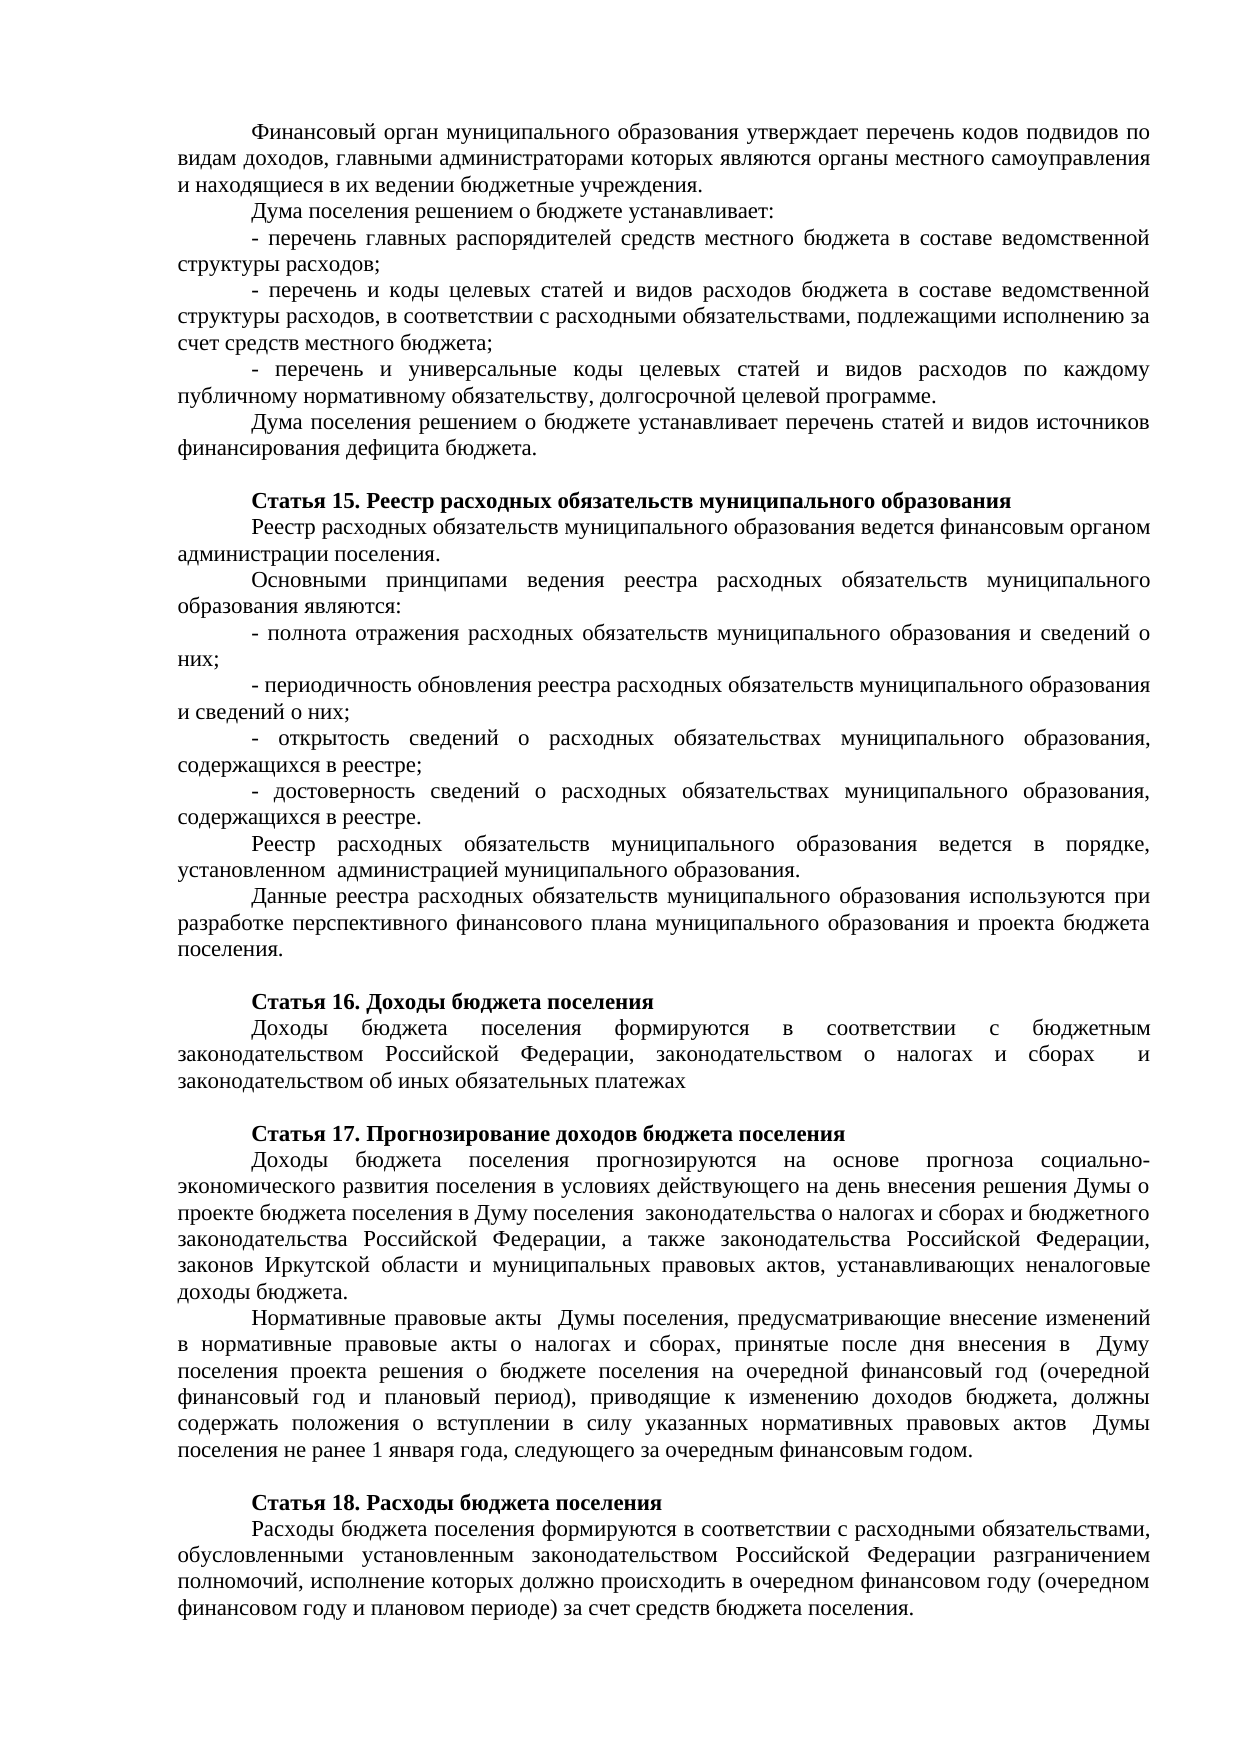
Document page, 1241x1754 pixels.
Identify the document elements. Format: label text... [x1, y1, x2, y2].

text - перечень и универсальные коды целевых статей и видов расходов по каждому публичному нормативному обязательству, долгосрочной целевой программе. [177, 355, 1152, 408]
text Финансовый орган муниципального образования утверждает перечень кодов подвидов по видам доходов, главными администраторами которых являются органы местного самоуправления и находящиеся в их ведении бюджетные учреждения. [177, 118, 1152, 197]
text Статья 16. Доходы бюджета поселения [177, 988, 1152, 1014]
text - перечень и коды целевых статей и видов расходов бюджета в составе ведомственной структуры расходов, в соответствии с расходными обязательствами, подлежащими исполнению за счет средств местного бюджета; [177, 276, 1152, 355]
text Дума поселения решением о бюджете устанавливает перечень статей и видов источников финансирования дефицита бюджета. [177, 408, 1152, 461]
text - достоверность сведений о расходных обязательствах муниципального образования, содержащихся в реестре. [177, 777, 1152, 830]
text Расходы бюджета поселения формируются в соответствии с расходными обязательствами, обусловленными установленным законодательством Российской Федерации разграничением полномочий, исполнение которых должно происходить в очередном финансовом году (очередном финансовом году и плановом периоде) за счет средств бюджета поселения. [177, 1515, 1152, 1620]
text - полнота отражения расходных обязательств муниципального образования и сведений о них; [177, 619, 1152, 672]
text Дума поселения решением о бюджете устанавливает: [177, 197, 1152, 223]
text Доходы бюджета поселения прогнозируются на основе прогноза социально-экономического развития поселения в условиях действующего на день внесения решения Думы о проекте бюджета поселения в Думу поселения законодательства о налогах и сборах и бюджетного законодательства Российской Федерации, а также законодательства Российской Федерации, законов Иркутской области и муниципальных правовых актов, устанавливающих неналоговые доходы бюджета. [177, 1146, 1152, 1304]
text - открытость сведений о расходных обязательствах муниципального образования, содержащихся в реестре; [177, 724, 1152, 777]
text Доходы бюджета поселения формируются в соответствии с бюджетным законодательством Российской Федерации, законодательством о налогах и сборах и законодательством об иных обязательных платежах [177, 1014, 1152, 1093]
text Основными принципами ведения реестра расходных обязательств муниципального образования являются: [177, 566, 1152, 619]
text - периодичность обновления реестра расходных обязательств муниципального образования и сведений о них; [177, 672, 1152, 724]
text Статья 15. Реестр расходных обязательств муниципального образования [177, 487, 1152, 513]
text Данные реестра расходных обязательств муниципального образования используются при разработке перспективного финансового плана муниципального образования и проекта бюджета поселения. [177, 882, 1152, 961]
text Статья 18. Расходы бюджета поселения [177, 1488, 1152, 1515]
text Реестр расходных обязательств муниципального образования ведется финансовым органом администрации поселения. [177, 513, 1152, 566]
text Реестр расходных обязательств муниципального образования ведется в порядке, установленном администрацией муниципального образования. [177, 830, 1152, 882]
text - перечень главных распорядителей средств местного бюджета в составе ведомственной структуры расходов; [177, 223, 1152, 276]
text Нормативные правовые акты Думы поселения, предусматривающие внесение изменений в нормативные правовые акты о налогах и сборах, принятые после дня внесения в Думу поселения проекта решения о бюджете поселения на очередной финансовый год (очередной финансовый год и плановый период), приводящие к изменению доходов бюджета, должны содержать положения о вступлении в силу указанных нормативных правовых актов Думы поселения не ранее 1 января года, следующего за очередным финансовым годом. [177, 1304, 1152, 1462]
text Статья 17. Прогнозирование доходов бюджета поселения [177, 1119, 1152, 1146]
